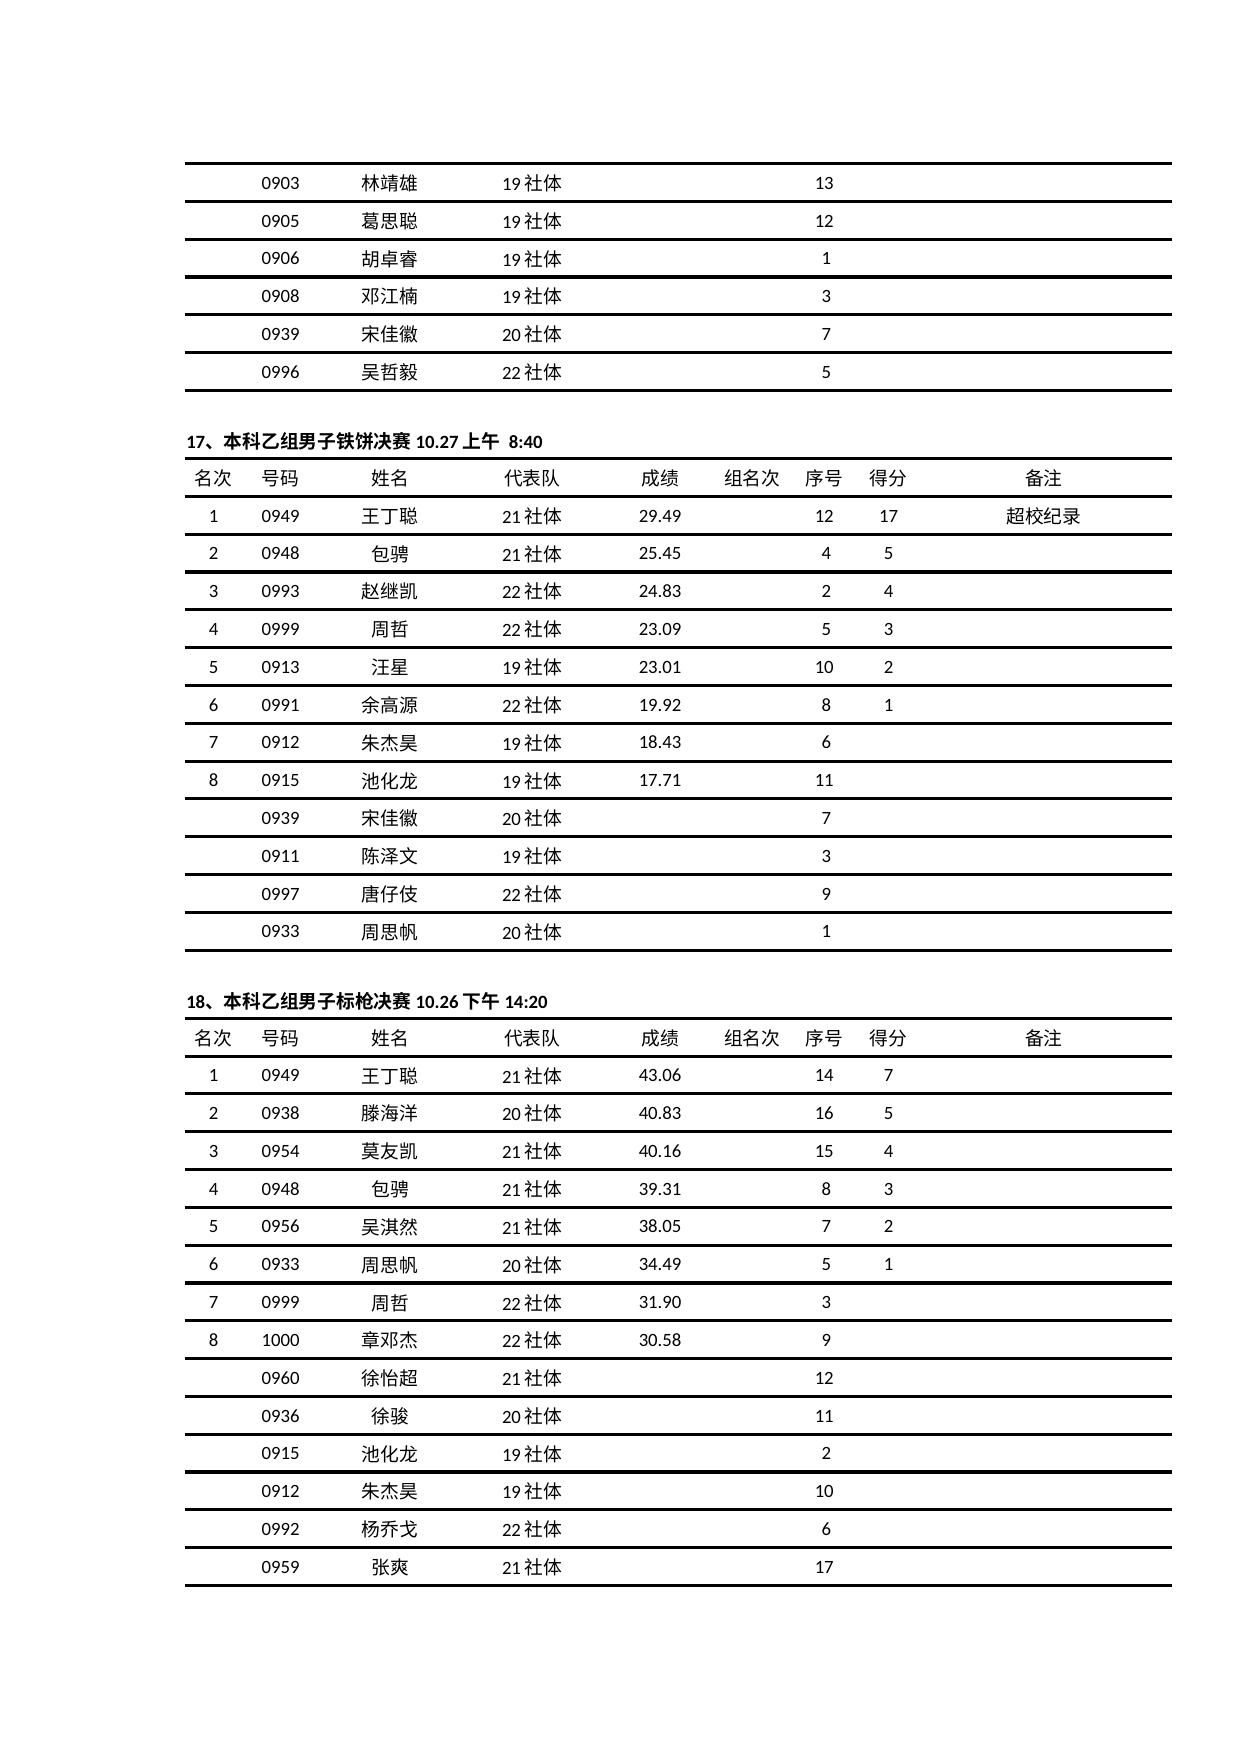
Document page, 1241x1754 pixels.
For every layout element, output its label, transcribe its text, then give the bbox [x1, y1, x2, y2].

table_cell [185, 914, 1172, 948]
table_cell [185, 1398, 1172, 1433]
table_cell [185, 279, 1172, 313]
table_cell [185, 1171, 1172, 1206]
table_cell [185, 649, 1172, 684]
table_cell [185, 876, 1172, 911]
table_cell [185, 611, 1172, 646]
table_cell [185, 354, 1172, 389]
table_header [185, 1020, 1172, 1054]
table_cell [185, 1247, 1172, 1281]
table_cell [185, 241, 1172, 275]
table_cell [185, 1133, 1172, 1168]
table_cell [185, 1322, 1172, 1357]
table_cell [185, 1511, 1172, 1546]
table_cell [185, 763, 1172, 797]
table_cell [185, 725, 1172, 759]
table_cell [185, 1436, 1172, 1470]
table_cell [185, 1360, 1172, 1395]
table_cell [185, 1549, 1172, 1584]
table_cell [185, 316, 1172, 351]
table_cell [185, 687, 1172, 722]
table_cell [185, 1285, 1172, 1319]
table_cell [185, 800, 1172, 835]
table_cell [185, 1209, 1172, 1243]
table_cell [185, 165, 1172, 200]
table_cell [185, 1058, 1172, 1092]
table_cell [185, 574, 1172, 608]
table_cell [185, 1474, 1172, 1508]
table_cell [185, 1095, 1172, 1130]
text 17、本科乙组男子铁饼决赛 10.27 上午 8:40 [186, 424, 1053, 457]
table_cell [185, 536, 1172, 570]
text 18、本科乙组男子标枪决赛 10.26 下午 14:20 [186, 984, 1053, 1017]
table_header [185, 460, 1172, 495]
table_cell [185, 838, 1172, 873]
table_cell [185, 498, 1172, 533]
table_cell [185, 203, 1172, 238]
